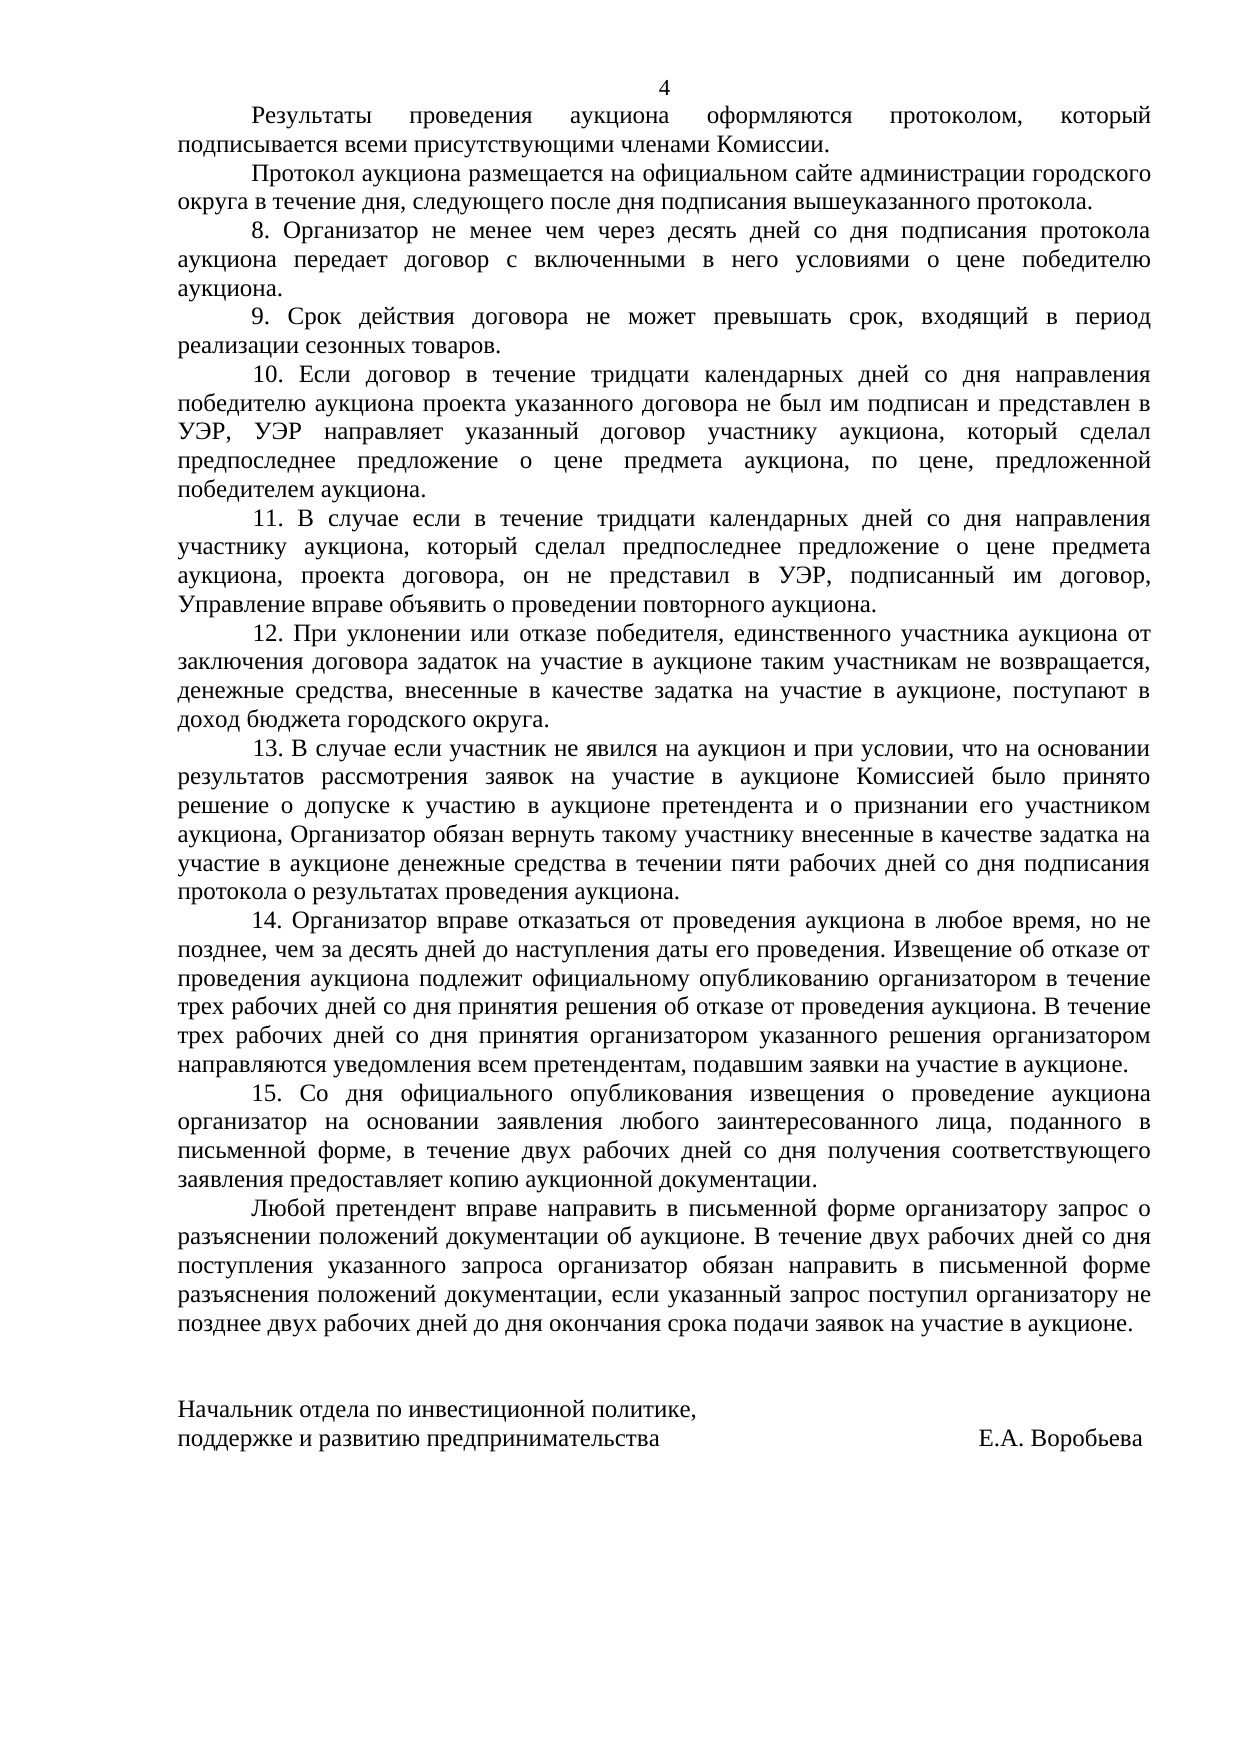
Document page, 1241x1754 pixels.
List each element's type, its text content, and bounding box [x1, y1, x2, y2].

text Любой претендент вправе направить в письменной форме организатору запрос о разъяснении положений документации об аукционе. В течение двух рабочих дней со дня поступления указанного запроса организатор обязан направить в письменной форме разъяснения положений документации, если указанный запрос поступил организатору не позднее двух рабочих дней до дня окончания срока подачи заявок на участие в аукционе. [177, 1193, 1152, 1336]
text Результаты проведения аукциона оформляются протоколом, который подписывается всеми присутствующими членами Комиссии. [177, 100, 1152, 158]
text поддержке и развитию предпринимательства Е.А. Воробьева [177, 1423, 1152, 1451]
text 15. Со дня официального опубликования извещения о проведение аукциона организатор на основании заявления любого заинтересованного лица, поданного в письменной форме, в течение двух рабочих дней со дня получения соответствующего заявления предоставляет копию аукционной документации. [177, 1078, 1152, 1193]
text Начальник отдела по инвестиционной политике, [177, 1394, 1152, 1423]
text 14. Организатор вправе отказаться от проведения аукциона в любое время, но не позднее, чем за десять дней до наступления даты его проведения. Извещение об отказе от проведения аукциона подлежит официальному опубликованию организатором в течение трех рабочих дней со дня принятия решения об отказе от проведения аукциона. В течение трех рабочих дней со дня принятия организатором указанного решения организатором направляются уведомления всем претендентам, подавшим заявки на участие в аукционе. [177, 905, 1152, 1078]
text 11. В случае если в течение тридцати календарных дней со дня направления участнику аукциона, который сделал предпоследнее предложение о цене предмета аукциона, проекта договора, он не представил в УЭР, подписанный им договор, Управление вправе объявить о проведении повторного аукциона. [177, 503, 1152, 618]
text 10. Если договор в течение тридцати календарных дней со дня направления победителю аукциона проекта указанного договора не был им подписан и представлен в УЭР, УЭР направляет указанный договор участнику аукциона, который сделал предпоследнее предложение о цене предмета аукциона, по цене, предложенной победителем аукциона. [177, 359, 1152, 503]
text 9. Срок действия договора не может превышать срок, входящий в период реализации сезонных товаров. [177, 301, 1152, 359]
text Протокол аукциона размещается на официальном сайте администрации городского округа в течение дня, следующего после дня подписания вышеуказанного протокола. [177, 158, 1152, 215]
text 12. При уклонении или отказе победителя, единственного участника аукциона от заключения договора задаток на участие в аукционе таким участникам не возвращается, денежные средства, внесенные в качестве задатка на участие в аукционе, поступают в доход бюджета городского округа. [177, 618, 1152, 733]
text 13. В случае если участник не явился на аукцион и при условии, что на основании результатов рассмотрения заявок на участие в аукционе Комиссией было принято решение о допуске к участию в аукционе претендента и о признании его участником аукциона, Организатор обязан вернуть такому участнику внесенные в качестве задатка на участие в аукционе денежные средства в течении пяти рабочих дней со дня подписания протокола о результатах проведения аукциона. [177, 733, 1152, 905]
text 8. Организатор не менее чем через десять дней со дня подписания протокола аукциона передает договор с включенными в него условиями о цене победителю аукциона. [177, 215, 1152, 301]
